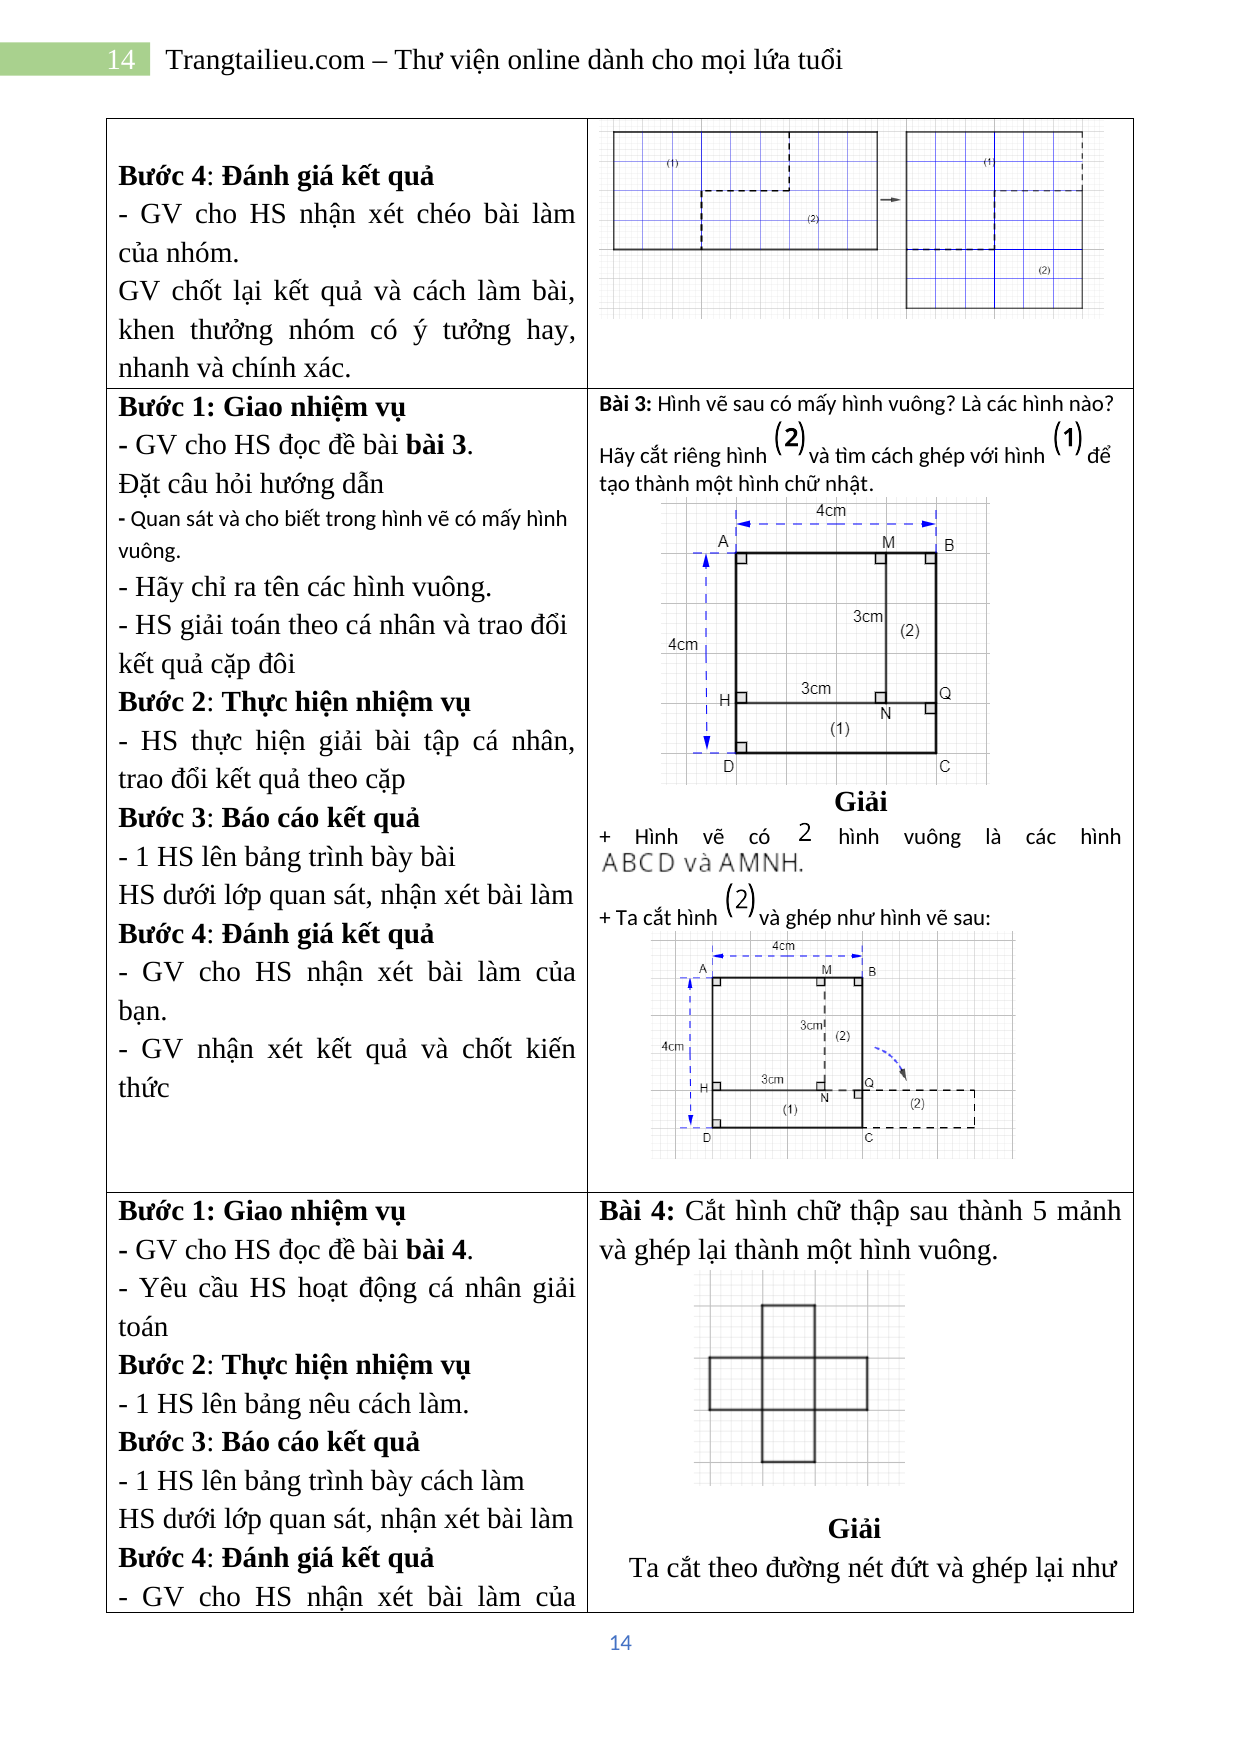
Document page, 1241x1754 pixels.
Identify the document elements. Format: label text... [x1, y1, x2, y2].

table_cell Bài 3: Hình vẽ sau có mấy hình vuông? Là các hình nào? Hãy cắt riêng hình và tìm cách ghép với hình để tạo thành một hình chữ nhật. Giải + Hình vẽ có hình vuông là các hình + Ta cắt hình và ghép như hình vẽ sau: [588, 389, 1133, 1192]
table_cell Bước 1: Giao nhiệm vụ - GV cho HS đọc đề bài bài 3. Đặt câu hỏi hướng dẫn - Quan sát và cho biết trong hình vẽ có mấy hình vuông. - Hãy chỉ ra tên các hình vuông. - HS giải toán theo cá nhân và trao đổi kết quả cặp đôi Bước 2: Thực hiện nhiệm vụ - HS thực hiện giải bài tập cá nhân, trao đổi kết quả theo cặp Bước 3: Báo cáo kết quả - 1 HS lên bảng trình bày bài HS dưới lớp quan sát, nhận xét bài làm Bước 4: Đánh giá kết quả - GV cho HS nhận xét bài làm của bạn. - GV nhận xét kết quả và chốt kiến thức [107, 389, 587, 1192]
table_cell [588, 1193, 1133, 1612]
picture [661, 497, 990, 785]
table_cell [107, 119, 587, 388]
picture [693, 1270, 905, 1486]
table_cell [107, 1193, 587, 1612]
picture [599, 119, 1104, 319]
picture [650, 931, 1016, 1159]
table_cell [588, 119, 1133, 388]
